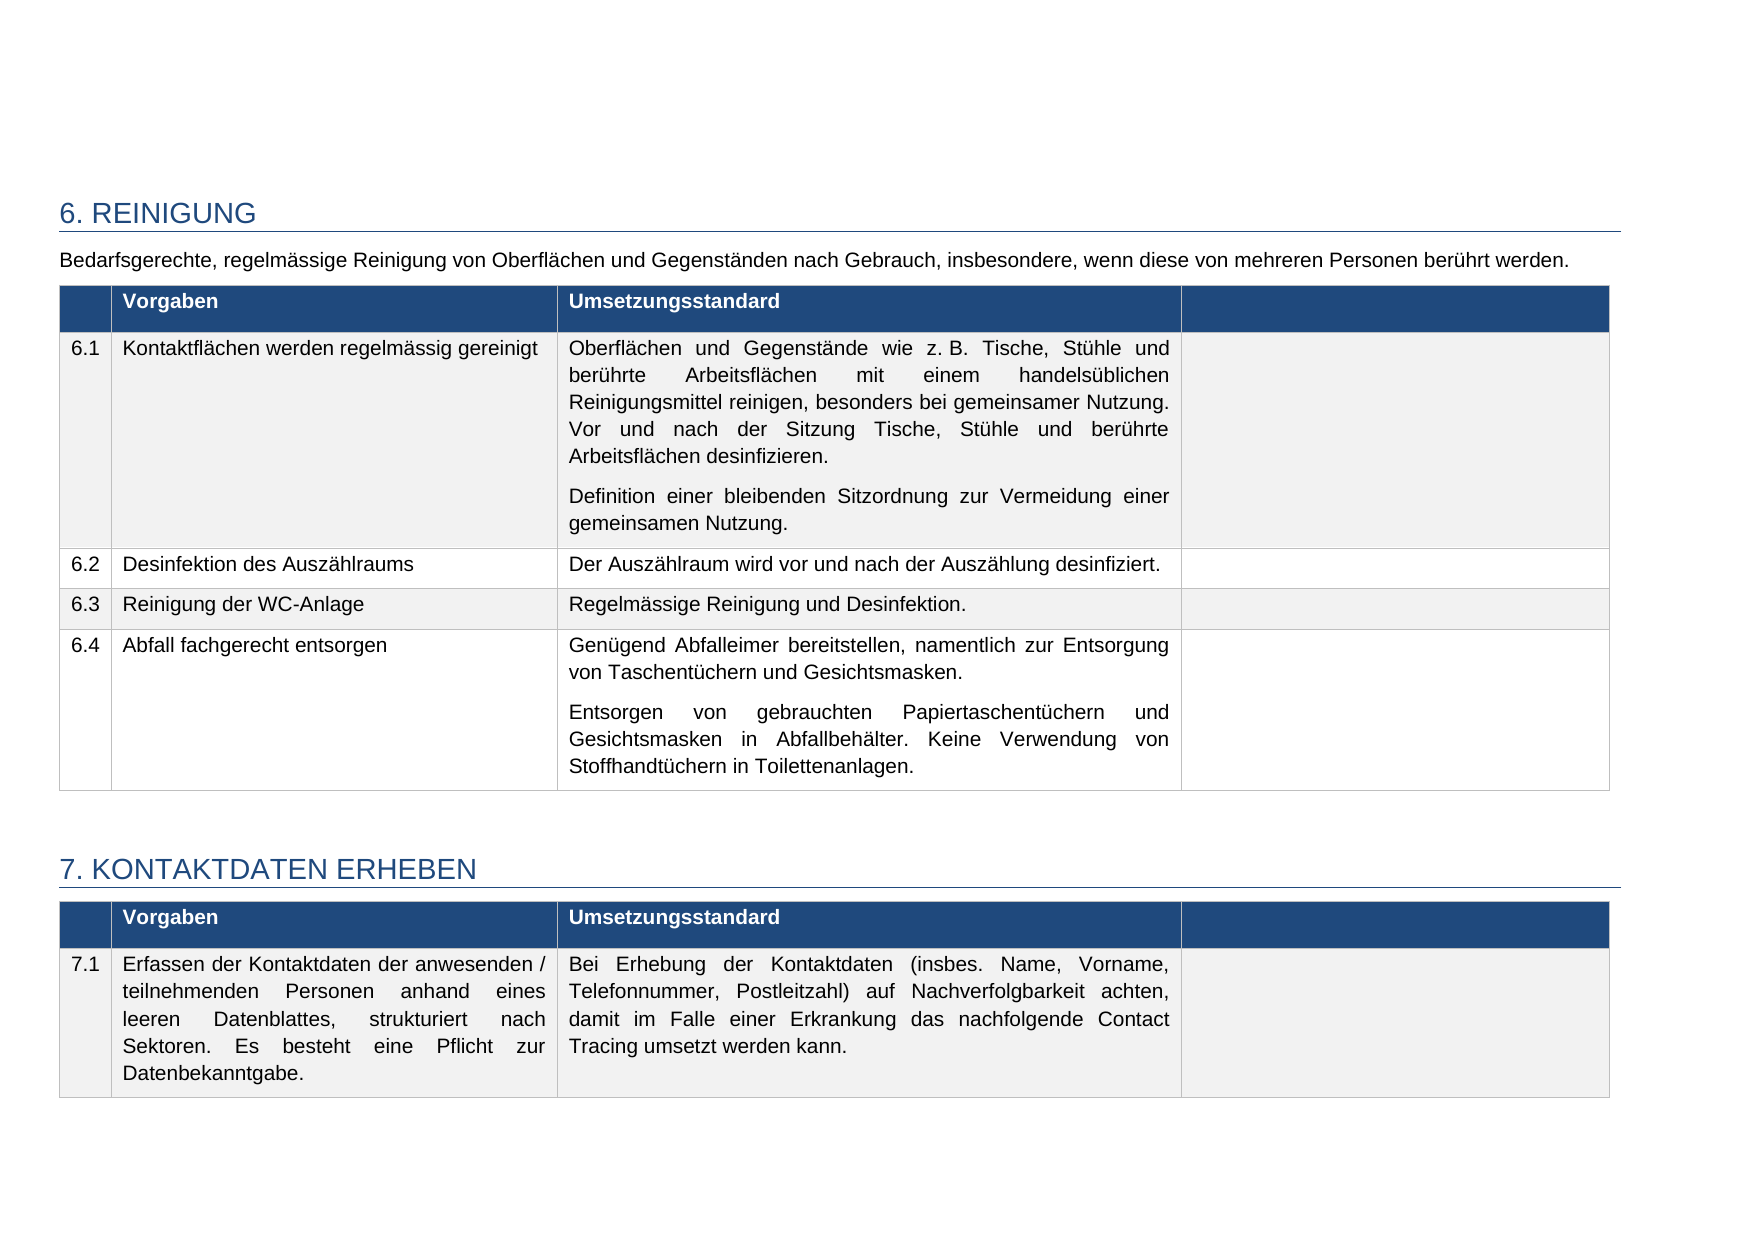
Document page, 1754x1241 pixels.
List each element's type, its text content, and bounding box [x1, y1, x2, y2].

table_cell Reinigung der WC-Anlage [112, 589, 557, 629]
table_cell 6.4 [60, 630, 111, 790]
subtitle 7. Kontaktdaten erheben [59, 852, 1621, 887]
table_header Umsetzungsstandard [558, 902, 1181, 948]
table_cell Erfassen der Kontaktdaten der anwesenden / teilnehmenden Personen anhand eines leeren Datenblattes, strukturiert nach Sektoren. Es besteht eine Pflicht zur Datenbekanntgabe. [112, 949, 557, 1097]
table_header Vorgaben [112, 286, 557, 332]
table_header Umsetzungsstandard [558, 286, 1181, 332]
table_cell Regelmässige Reinigung und Desinfektion. [558, 589, 1181, 629]
table_cell 7.1 [60, 949, 111, 1097]
table_header [60, 902, 111, 948]
table_cell Der Auszählraum wird vor und nach der Auszählung desinfiziert. [558, 549, 1181, 588]
table_cell [1182, 630, 1609, 790]
table_cell 6.2 [60, 549, 111, 588]
table_cell Oberflächen und Gegenstände wie z. B. Tische, Stühle und berührte Arbeitsflächen mit einem handelsüblichen Reinigungsmittel reinigen, besonders bei gemeinsamer Nutzung. Vor und nach der Sitzung Tische, Stühle und berührte Arbeitsflächen desinfizieren. Definition einer bleibenden Sitzordnung zur Vermeidung einer gemeinsamen Nutzung. [558, 333, 1181, 547]
table_header [60, 286, 111, 332]
table_cell Kontaktflächen werden regelmässig gereinigt [112, 333, 557, 547]
table_cell [1182, 589, 1609, 629]
table_cell [1182, 549, 1609, 588]
table_header [1182, 902, 1609, 948]
subtitle 6. Reinigung [59, 196, 1621, 231]
table_cell [1182, 333, 1609, 547]
table_cell [1182, 949, 1609, 1097]
table_header Vorgaben [112, 902, 557, 948]
table_cell 6.1 [60, 333, 111, 547]
table_cell Abfall fachgerecht entsorgen [112, 630, 557, 790]
table_cell Genügend Abfalleimer bereitstellen, namentlich zur Entsorgung von Taschentüchern und Gesichtsmasken. Entsorgen von gebrauchten Papiertaschentüchern und Gesichtsmasken in Abfallbehälter. Keine Verwendung von Stoffhandtüchern in Toilettenanlagen. [558, 630, 1181, 790]
table_cell Bei Erhebung der Kontaktdaten (insbes. Name, Vorname, Telefonnummer, Postleitzahl) auf Nachverfolgbarkeit achten, damit im Falle einer Erkrankung das nachfolgende Contact Tracing umsetzt werden kann. [558, 949, 1181, 1097]
table_header [1182, 286, 1609, 332]
table_cell 6.3 [60, 589, 111, 629]
text Bedarfsgerechte, regelmässige Reinigung von Oberflächen und Gegenständen nach Gebrauch, insbesondere, wenn diese von mehreren Personen berührt werden. [59, 245, 1621, 272]
table_cell Desinfektion des Auszählraums [112, 549, 557, 588]
